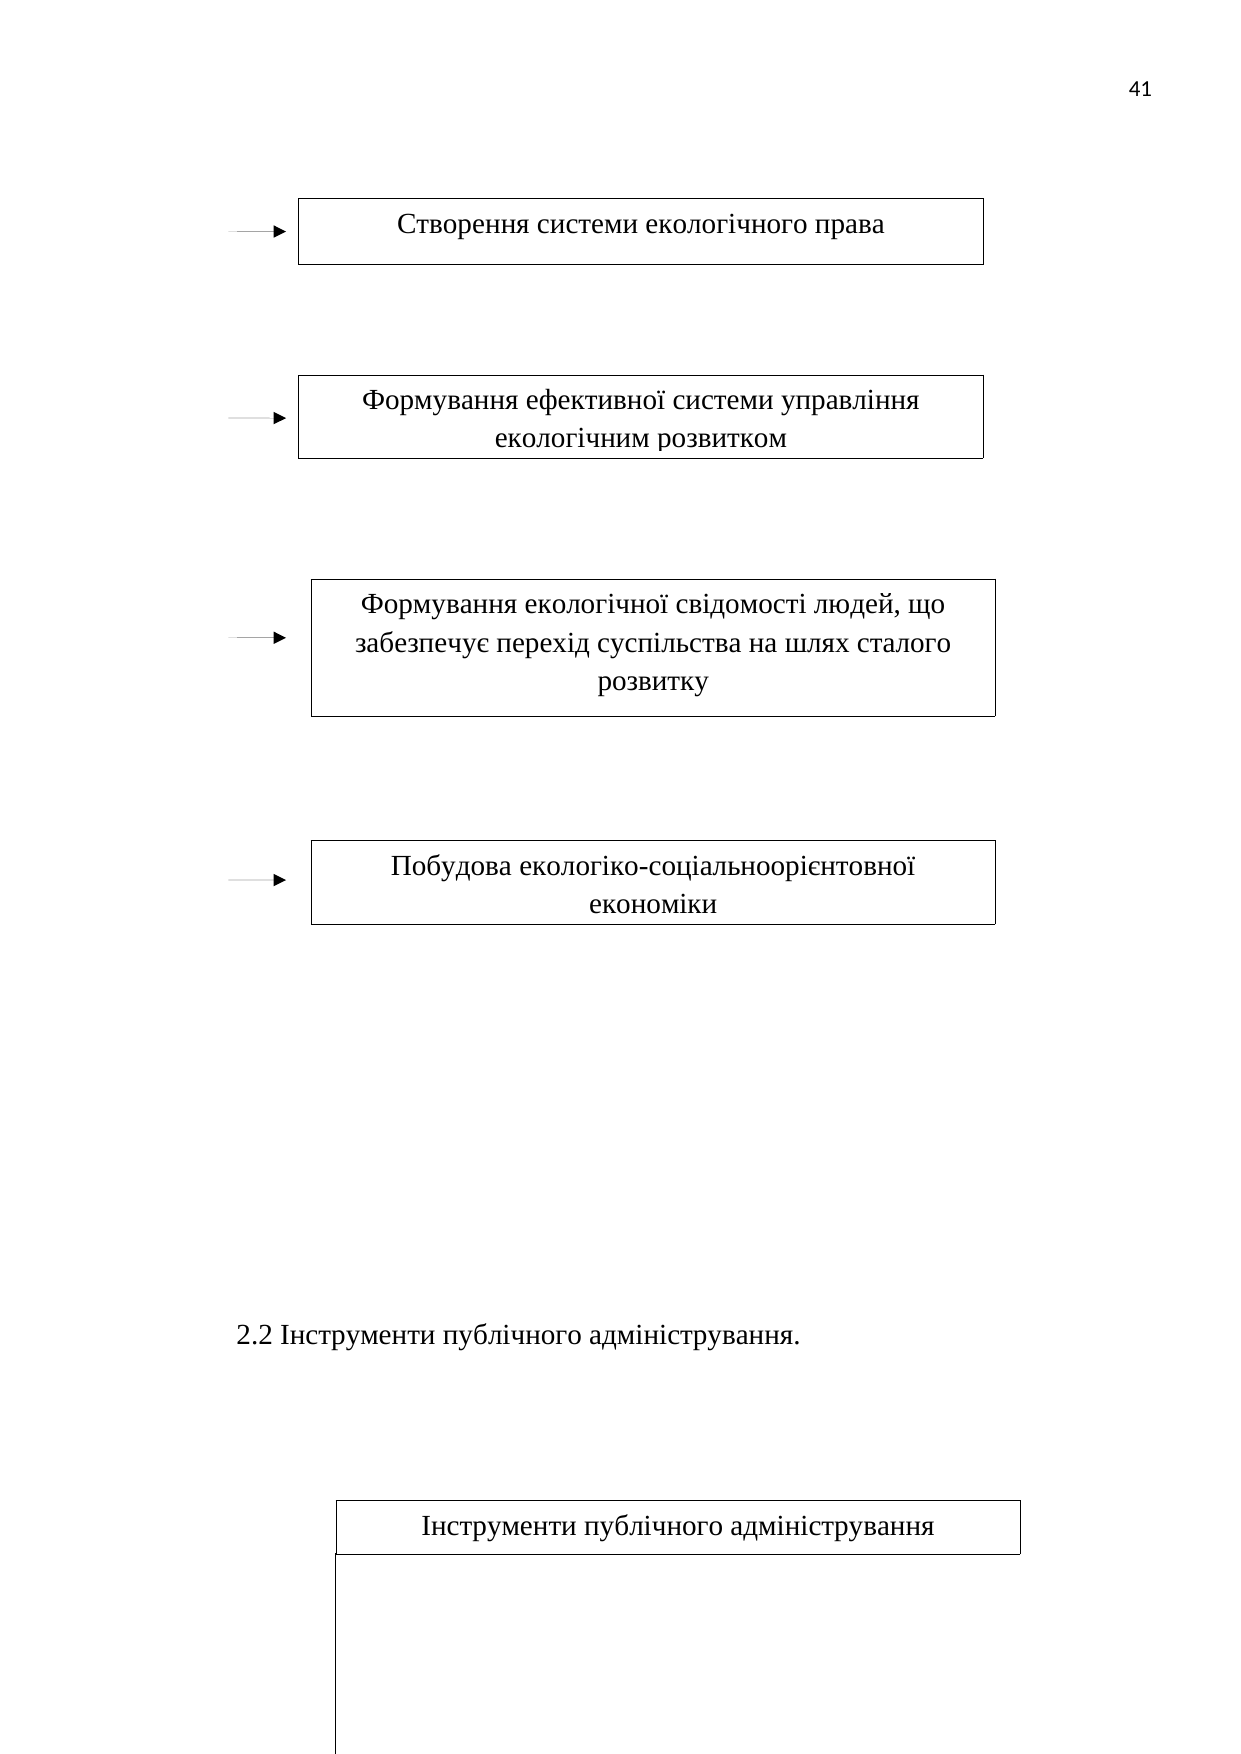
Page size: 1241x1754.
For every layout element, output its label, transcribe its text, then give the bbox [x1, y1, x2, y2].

text 2.2 Інструменти публічного адміністрування. [177, 1317, 1152, 1351]
